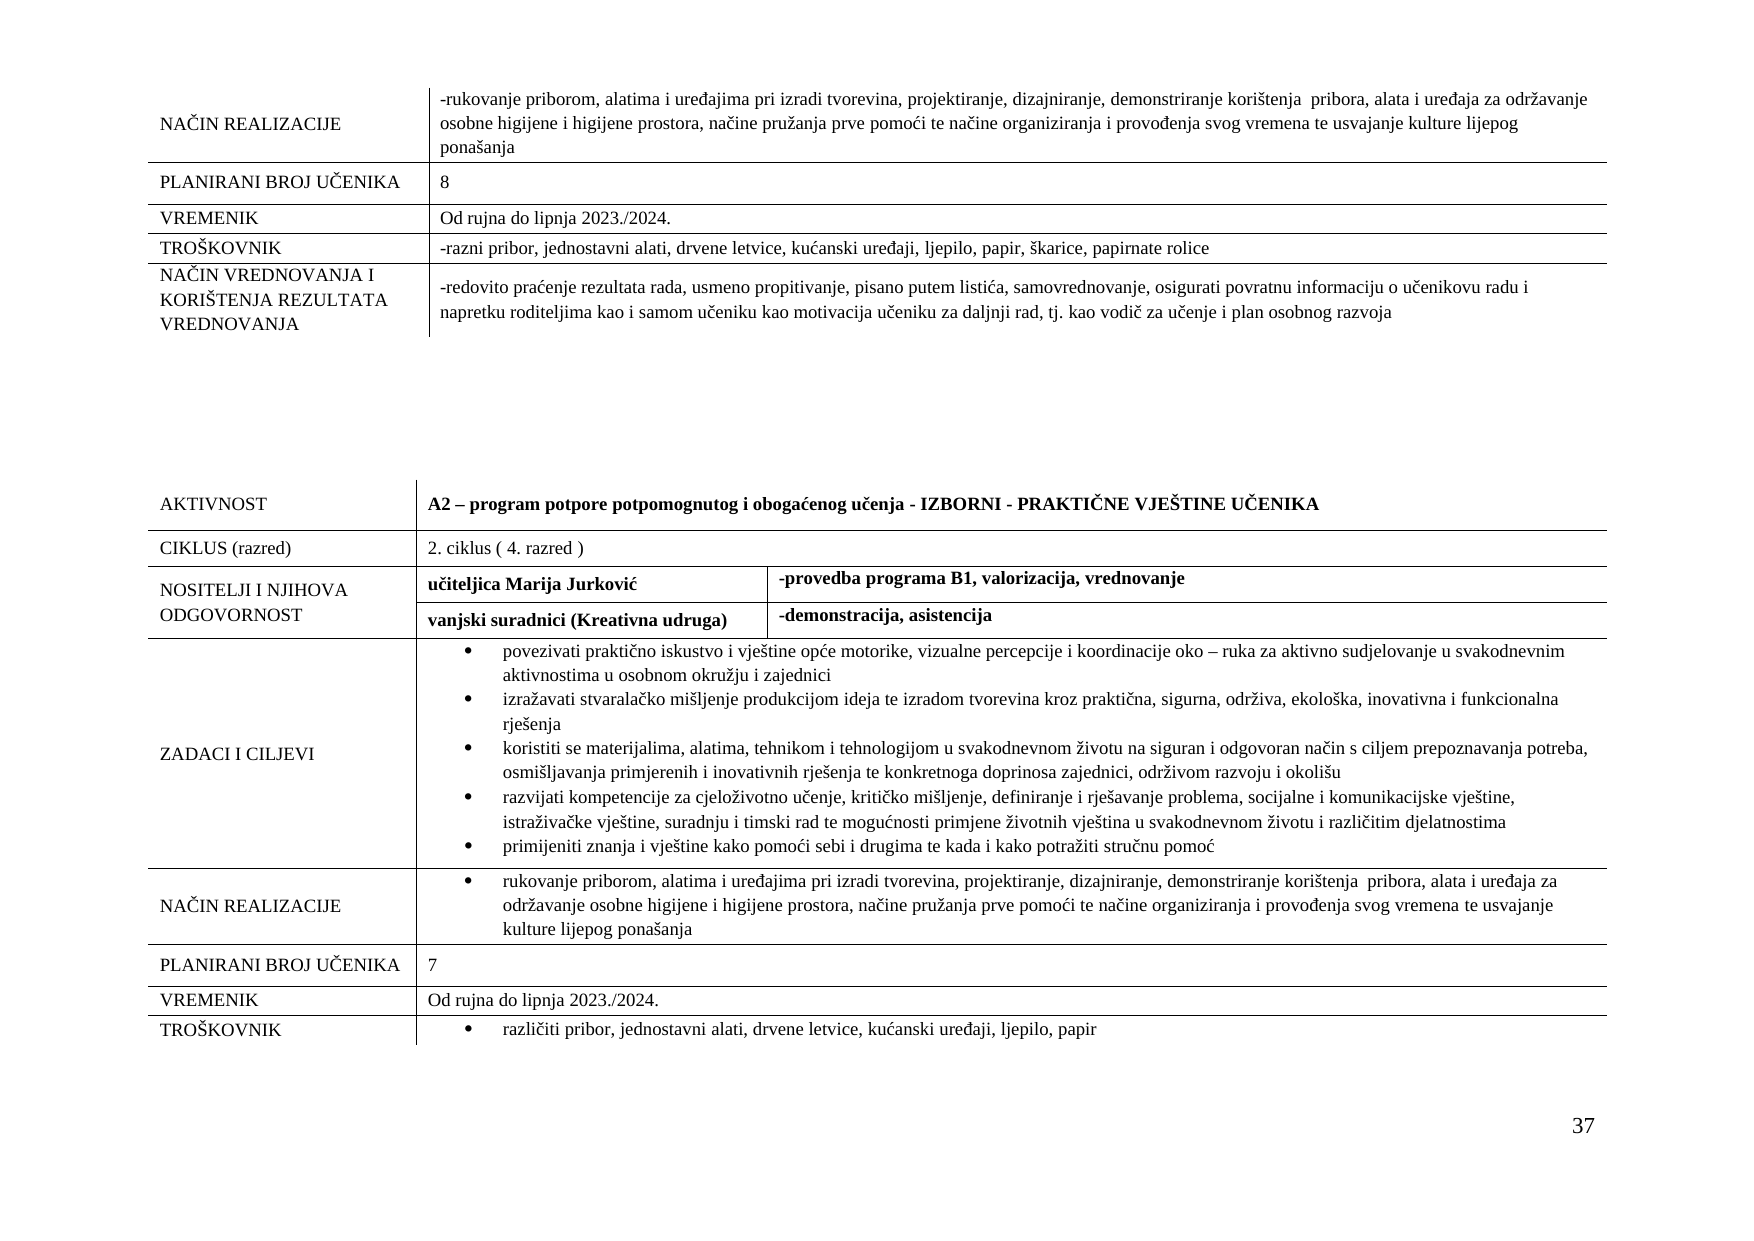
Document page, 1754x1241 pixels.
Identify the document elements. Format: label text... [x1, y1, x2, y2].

table_cell -redovito praćenje rezultata rada, usmeno propitivanje, pisano putem listića, samovrednovanje, osigurati povratnu informaciju o učenikovu radu i napretku roditeljima kao i samom učeniku kao motivacija učeniku za daljnji rad, tj. kao vodič za učenje i plan osobnog razvoja [430, 264, 1607, 337]
table_cell povezivati praktično iskustvo i vještine opće motorike, vizualne percepcije i koordinacije oko – ruka za aktivno sudjelovanje u svakodnevnim aktivnostima u osobnom okružju i zajednici izražavati stvaralačko mišljenje produkcijom ideja te izradom tvorevina kroz praktična, sigurna, održiva, ekološka, inovativna i funkcionalna rješenja koristiti se materijalima, alatima, tehnikom i tehnologijom u svakodnevnom životu na siguran i odgovoran način s ciljem prepoznavanja potreba, osmišljavanja primjerenih i inovativnih rješenja te konkretnoga doprinosa zajednici, održivom razvoju i okolišu razvijati kompetencije za cjeloživotno učenje, kritičko mišljenje, definiranje i rješavanje problema, socijalne i komunikacijske vještine, istraživačke vještine, suradnju i timski rad te mogućnosti primjene životnih vještina u svakodnevnom životu i različitim djelatnostima primijeniti znanja i vještine kako pomoći sebi i drugima te kada i kako potražiti stručnu pomoć [417, 639, 1607, 868]
table_cell različiti pribor, jednostavni alati, drvene letvice, kućanski uređaji, ljepilo, papir [417, 1016, 1607, 1045]
table_cell Od rujna do lipnja 2023./2024. [417, 987, 1607, 1015]
table_cell NAČIN REALIZACIJE [148, 869, 416, 944]
table_cell -provedba programa B1, valorizacija, vrednovanje [768, 567, 1607, 602]
table_cell 2. ciklus ( 4. razred ) [417, 531, 1607, 566]
table_cell PLANIRANI BROJ UČENIKA [148, 163, 429, 203]
table_cell TROŠKOVNIK [148, 234, 429, 263]
table_cell TROŠKOVNIK [148, 1016, 416, 1045]
table_cell ZADACI I CILJEVI [148, 639, 416, 868]
table_cell -razni pribor, jednostavni alati, drvene letvice, kućanski uređaji, ljepilo, papir, škarice, papirnate rolice [430, 234, 1607, 263]
table_header NAČIN REALIZACIJE [148, 88, 429, 162]
table_cell VREMENIK [148, 987, 416, 1015]
table_cell vanjski suradnici (Kreativna udruga) [417, 603, 767, 638]
table_cell 7 [417, 945, 1607, 986]
table_cell NOSITELJI I NJIHOVA ODGOVORNOST [148, 567, 416, 638]
table_cell -demonstracija, asistencija [768, 603, 1607, 638]
table_header -rukovanje priborom, alatima i uređajima pri izradi tvorevina, projektiranje, dizajniranje, demonstriranje korištenja pribora, alata i uređaja za održavanje osobne higijene i higijene prostora, načine pružanja prve pomoći te načine organiziranja i provođenja svog vremena te usvajanje kulture lijepog ponašanja [430, 88, 1607, 162]
table_cell NAČIN VREDNOVANJA I KORIŠTENJA REZULTATA VREDNOVANJA [148, 264, 429, 337]
table_cell 8 [430, 163, 1607, 203]
table_cell CIKLUS (razred) [148, 531, 416, 566]
table_header A2 – program potpore potpomognutog i obogaćenog učenja - IZBORNI - PRAKTIČNE VJEŠTINE UČENIKA [417, 480, 1607, 530]
table_cell učiteljica Marija Jurković [417, 567, 767, 602]
table_cell Od rujna do lipnja 2023./2024. [430, 205, 1607, 233]
table_cell rukovanje priborom, alatima i uređajima pri izradi tvorevina, projektiranje, dizajniranje, demonstriranje korištenja pribora, alata i uređaja za održavanje osobne higijene i higijene prostora, načine pružanja prve pomoći te načine organiziranja i provođenja svog vremena te usvajanje kulture lijepog ponašanja [417, 869, 1607, 944]
table_cell PLANIRANI BROJ UČENIKA [148, 945, 416, 986]
table_cell VREMENIK [148, 205, 429, 233]
table_header AKTIVNOST [148, 480, 416, 530]
